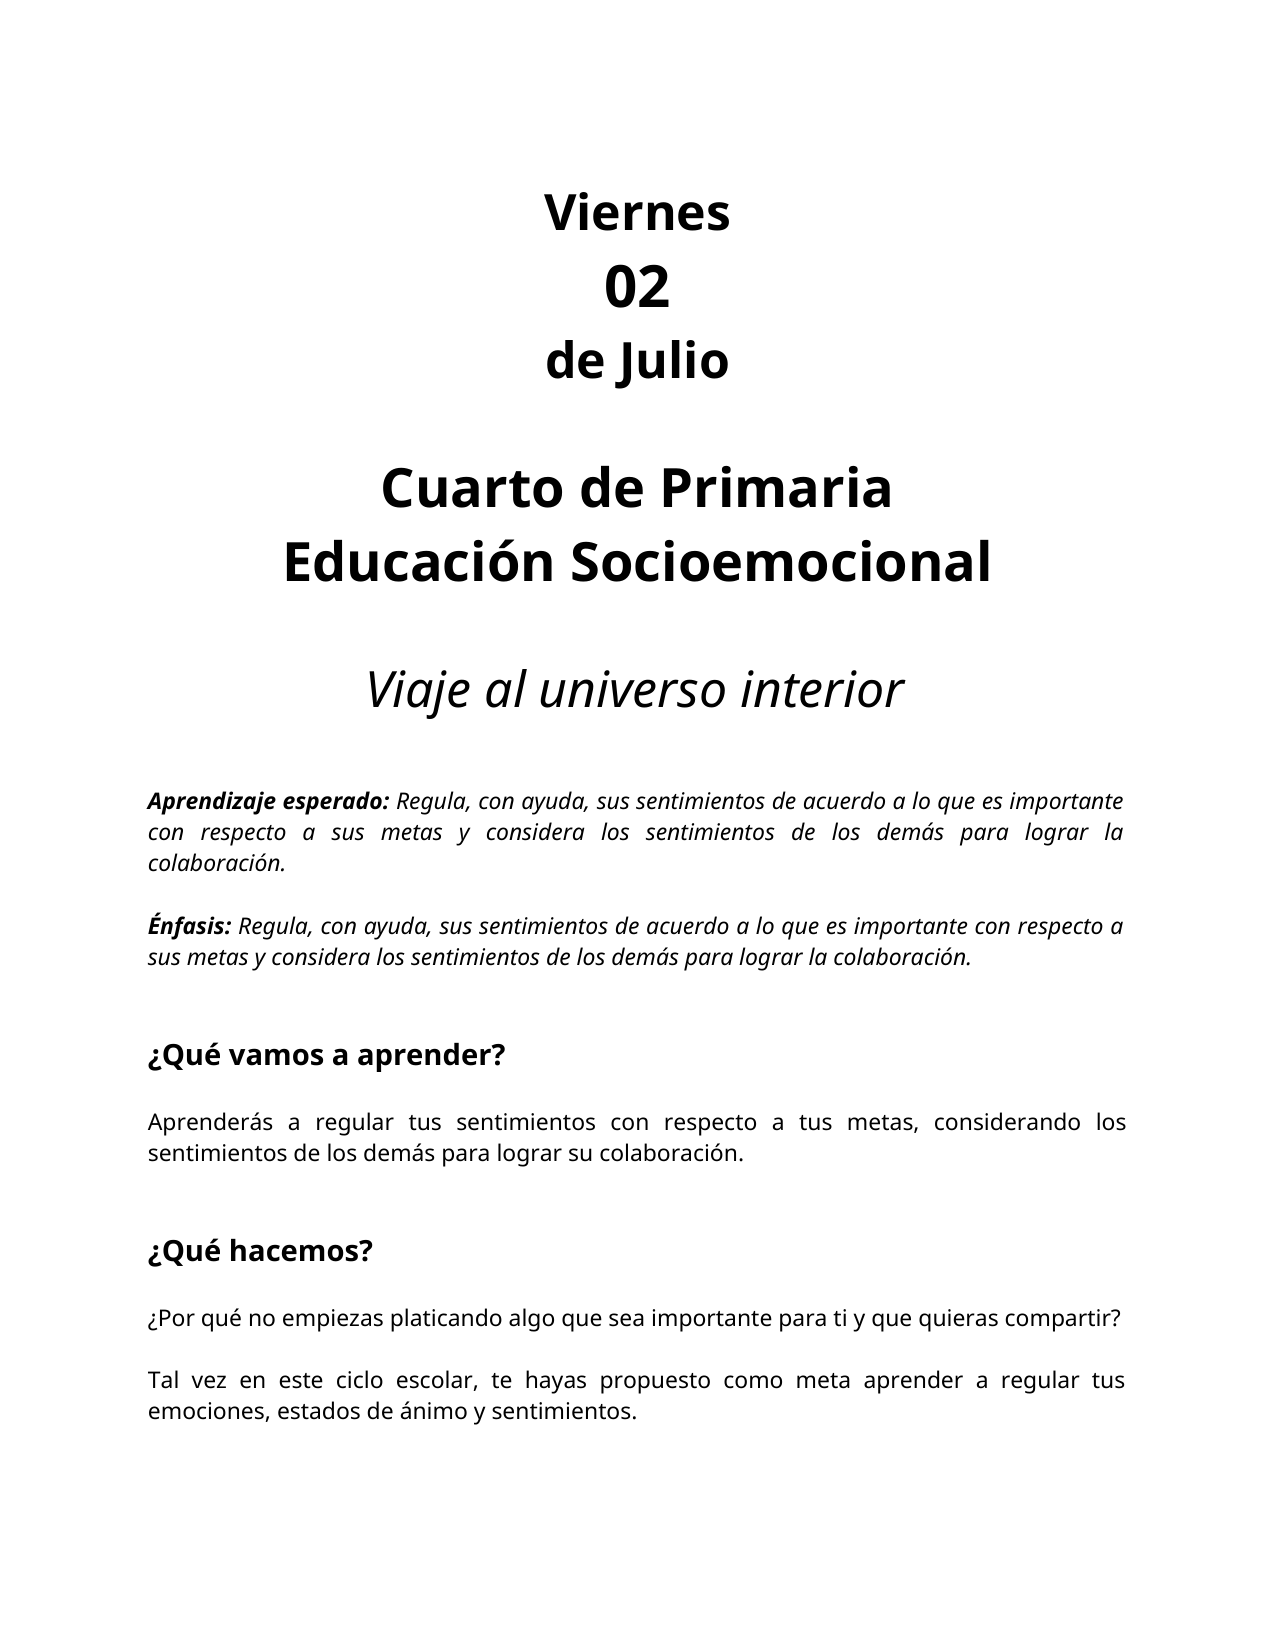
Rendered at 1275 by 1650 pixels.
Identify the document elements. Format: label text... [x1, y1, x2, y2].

text Aprenderás a regular tus sentimientos con respecto a tus metas, considerando los sentimientos de los demás para lograr su colaboración. [148, 1106, 1127, 1168]
text ¿Por qué no empiezas platicando algo que sea importante para ti y que quieras compartir? [148, 1301, 1127, 1333]
text Aprendizaje esperado: Regula, con ayuda, sus sentimientos de acuerdo a lo que es importante con respecto a sus metas y considera los sentimientos de los demás para lograr la colaboración. [148, 784, 1127, 878]
text 02 [148, 245, 1127, 325]
text Cuarto de Primaria [148, 450, 1127, 523]
text Viaje al universo interior [148, 654, 1127, 722]
text Énfasis: Regula, con ayuda, sus sentimientos de acuerdo a lo que es importante con respecto a sus metas y considera los sentimientos de los demás para lograr la colaboración. [148, 909, 1127, 972]
text Viernes [148, 177, 1127, 245]
text Tal vez en este ciclo escolar, te hayas propuesto como meta aprender a regular tus emociones, estados de ánimo y sentimientos. [148, 1364, 1127, 1426]
text ¿Qué hacemos? [148, 1231, 1127, 1270]
text de Julio [148, 325, 1127, 393]
text Educación Socioemocional [148, 523, 1127, 597]
text ¿Qué vamos a aprender? [148, 1034, 1127, 1074]
